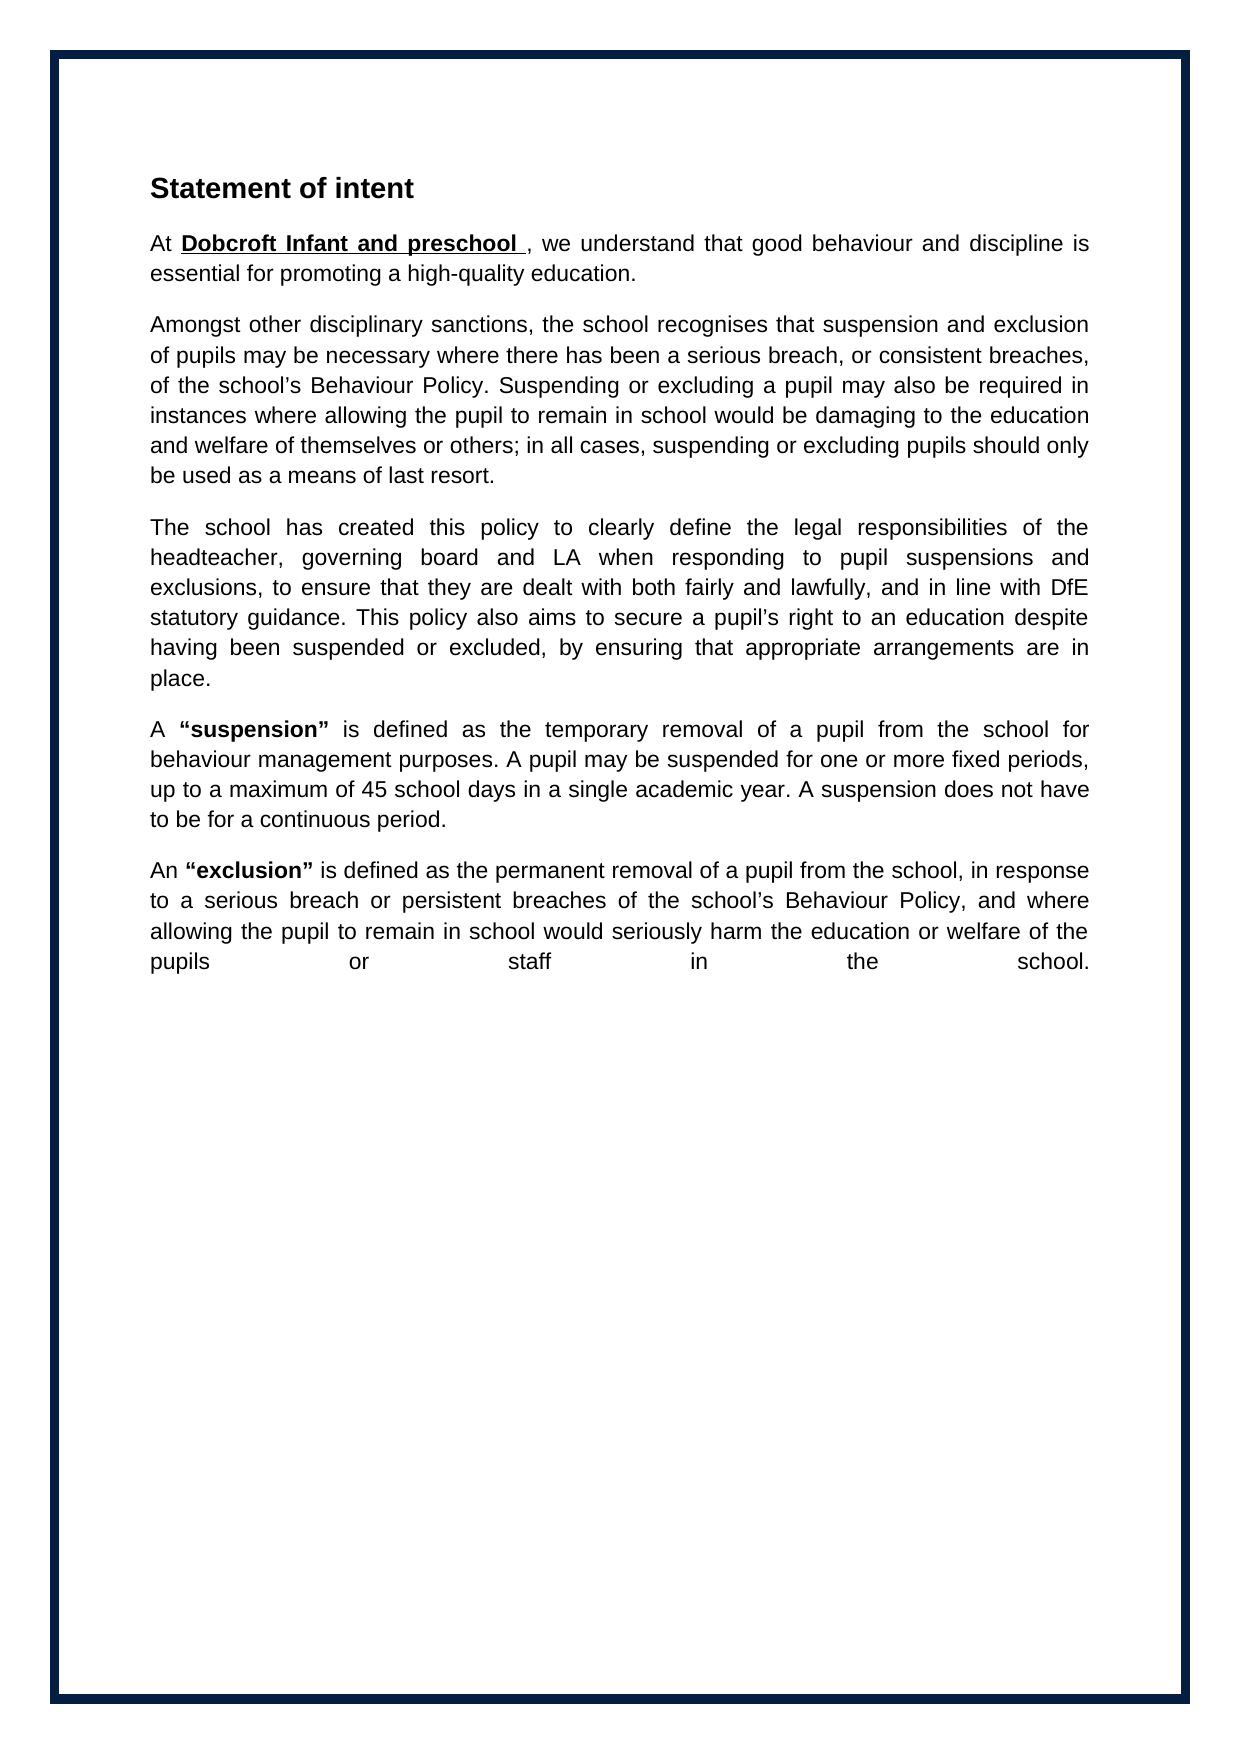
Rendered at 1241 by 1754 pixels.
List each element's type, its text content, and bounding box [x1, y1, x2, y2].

text At Dobcroft Infant and preschool , we understand that good behaviour and discipline is essential for promoting a high-quality education. [150, 230, 1090, 287]
text Amongst other disciplinary sanctions, the school recognises that suspension and exclusion of pupils may be necessary where there has been a serious breach, or consistent breaches, of the school’s Behaviour Policy. Suspending or excluding a pupil may also be required in instances where allowing the pupil to remain in school would be damaging to the education and welfare of themselves or others; in all cases, suspending or excluding pupils should only be used as a means of last resort. [150, 311, 1090, 489]
text An “exclusion” is defined as the permanent removal of a pupil from the school, in response to a serious breach or persistent breaches of the school’s Behaviour Policy, and where allowing the pupil to remain in school would seriously harm the education or welfare of the pupils or staff in the school. [150, 857, 1090, 1004]
text The school has created this policy to clearly define the legal responsibilities of the headteacher, governing board and LA when responding to pupil suspensions and exclusions, to ensure that they are dealt with both fairly and lawfully, and in line with DfE statutory guidance. This policy also aims to secure a pupil’s right to an education despite having been suspended or excluded, by ensuring that appropriate arrangements are in place. [150, 513, 1090, 691]
text Statement of intent [150, 171, 1090, 204]
text A “suspension” is defined as the temporary removal of a pupil from the school for behaviour management purposes. A pupil may be suspended for one or more fixed periods, up to a maximum of 45 school days in a single academic year. A suspension does not have to be for a continuous period. [150, 716, 1090, 833]
